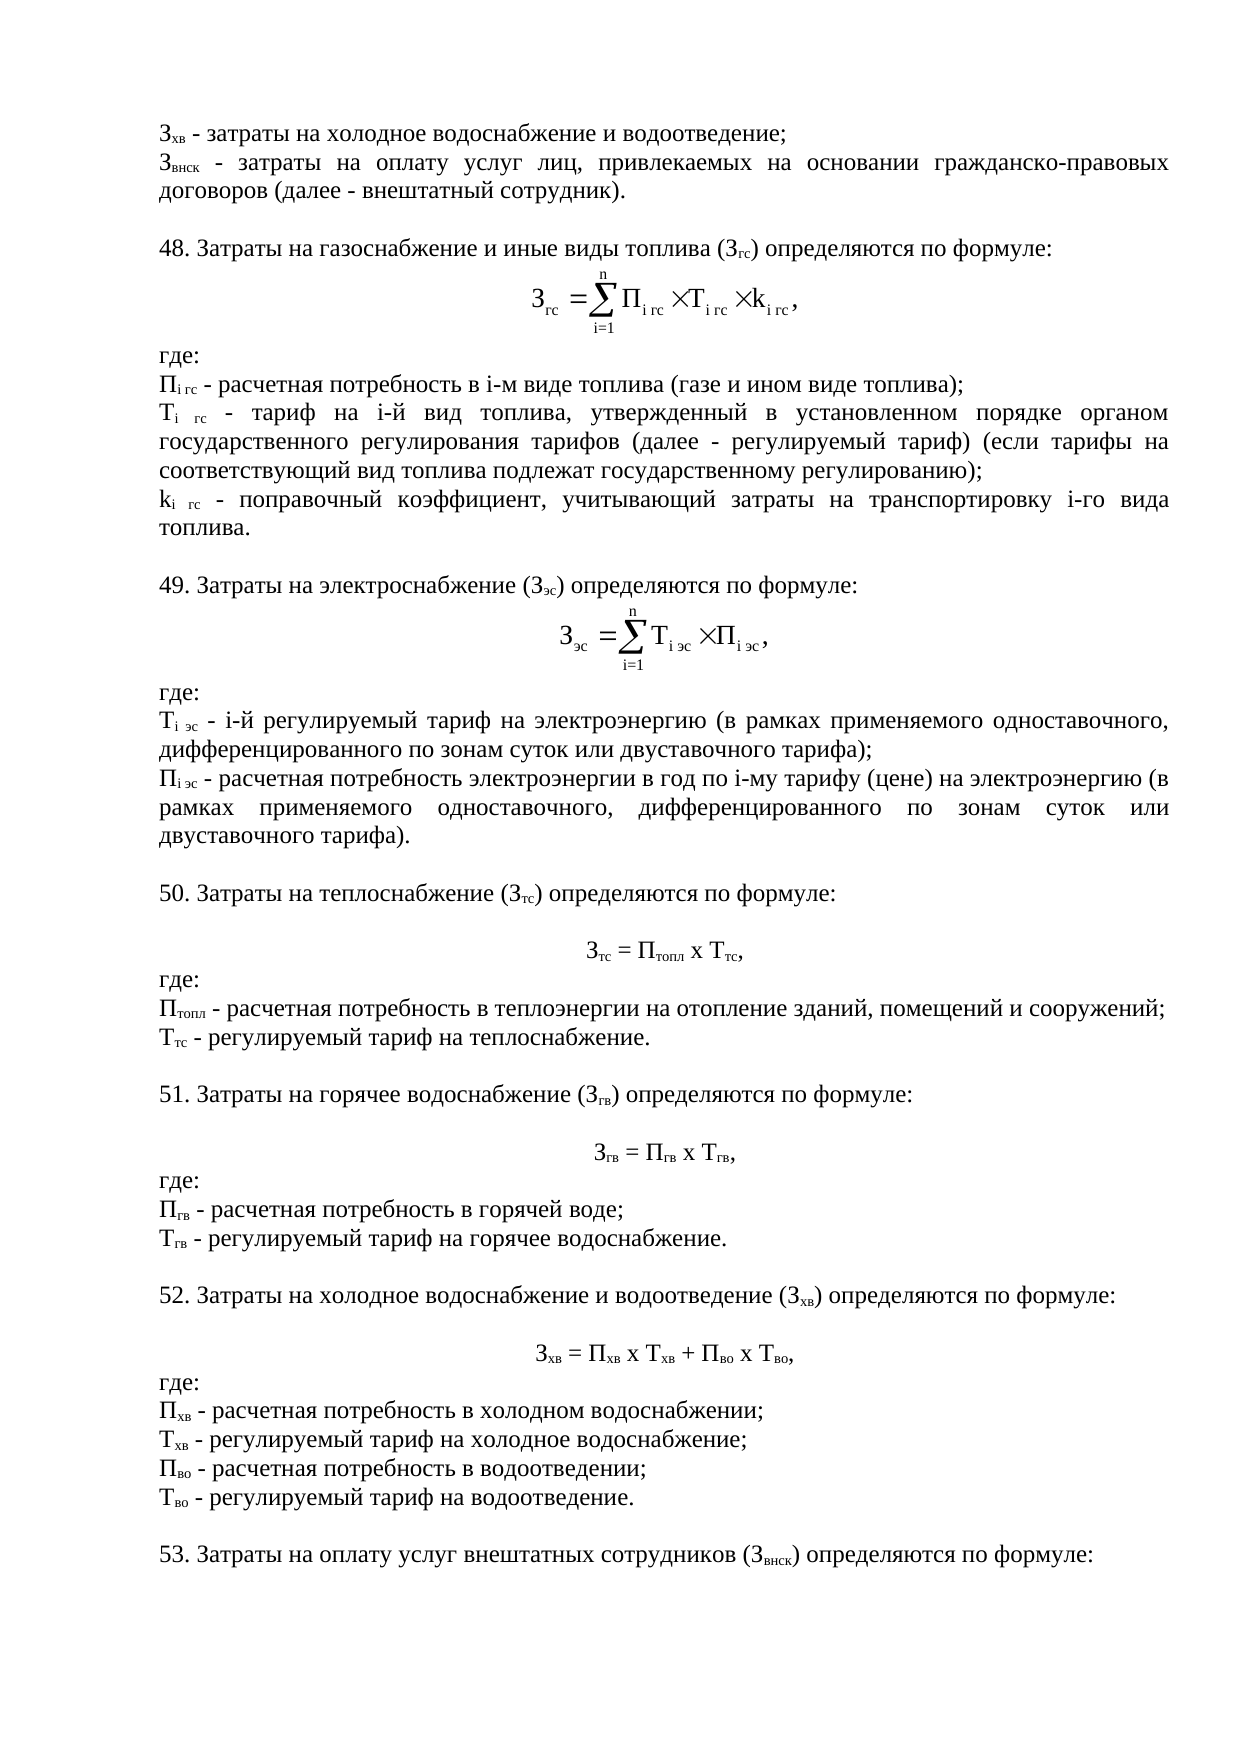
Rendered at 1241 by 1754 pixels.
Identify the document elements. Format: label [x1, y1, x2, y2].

table_cell [148, 118, 1181, 1636]
